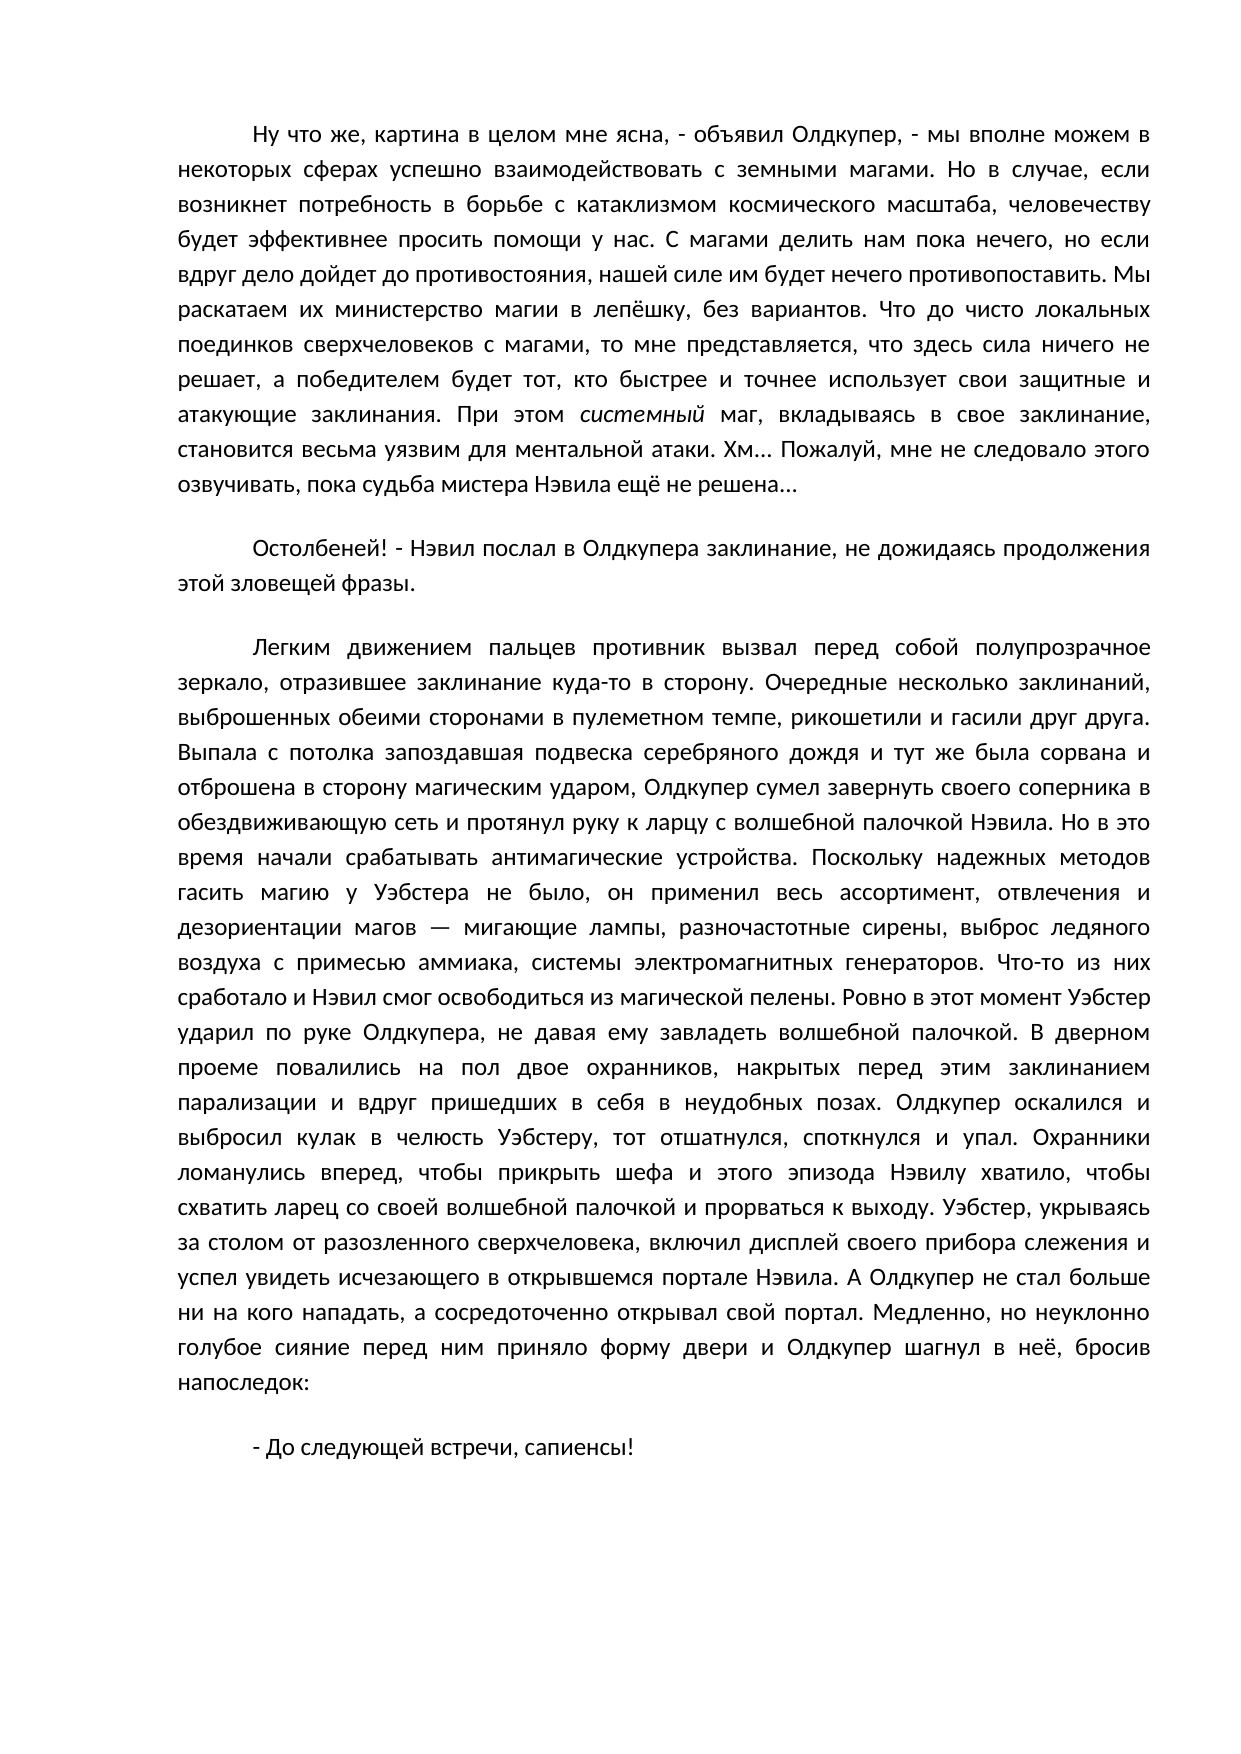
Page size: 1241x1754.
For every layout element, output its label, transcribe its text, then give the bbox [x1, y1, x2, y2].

text Легким движением пальцев противник вызвал перед собой полупрозрачное зеркало, отразившее заклинание куда-то в сторону. Очередные несколько заклинаний, выброшенных обеими сторонами в пулеметном темпе, рикошетили и гасили друг друга. Выпала с потолка запоздавшая подвеска серебряного дождя и тут же была сорвана и отброшена в сторону магическим ударом, Олдкупер сумел завернуть своего соперника в обездвиживающую сеть и протянул руку к ларцу с волшебной палочкой Нэвила. Но в это время начали срабатывать антимагические устройства. Поскольку надежных методов гасить магию у Уэбстера не было, он применил весь ассортимент, отвлечения и дезориентации магов — мигающие лампы, разночастотные сирены, выброс ледяного воздуха с примесью аммиака, системы электромагнитных генераторов. Что-то из них сработало и Нэвил смог освободиться из магической пелены. Ровно в этот момент Уэбстер ударил по руке Олдкупера, не давая ему завладеть волшебной палочкой. В дверном проеме повалились на пол двое охранников, накрытых перед этим заклинанием парализации и вдруг пришедших в себя в неудобных позах. Олдкупер оскалился и выбросил кулак в челюсть Уэбстеру, тот отшатнулся, споткнулся и упал. Охранники ломанулись вперед, чтобы прикрыть шефа и этого эпизода Нэвилу хватило, чтобы схватить ларец со своей волшебной палочкой и прорваться к выходу. Уэбстер, укрываясь за столом от разозленного сверхчеловека, включил дисплей своего прибора слежения и успел увидеть исчезающего в открывшемся портале Нэвила. А Олдкупер не стал больше ни на кого нападать, а сосредоточенно открывал свой портал. Медленно, но неуклонно голубое сияние перед ним приняло форму двери и Олдкупер шагнул в неё, бросив напоследок: [177, 631, 1152, 1397]
text Остолбеней! - Нэвил послал в Олдкупера заклинание, не дожидаясь продолжения этой зловещей фразы. [177, 532, 1152, 598]
text - До следующей встречи, сапиенсы! [177, 1431, 1152, 1461]
text Ну что же, картина в целом мне ясна, - объявил Олдкупер, - мы вполне можем в некоторых сферах успешно взаимодействовать с земными магами. Но в случае, если возникнет потребность в борьбе с катаклизмом космического масштаба, человечеству будет эффективнее просить помощи у нас. С магами делить нам пока нечего, но если вдруг дело дойдет до противостояния, нашей силе им будет нечего противопоставить. Мы раскатаем их министерство магии в лепёшку, без вариантов. Что до чисто локальных поединков сверхчеловеков с магами, то мне представляется, что здесь сила ничего не решает, а победителем будет тот, кто быстрее и точнее использует свои защитные и атакующие заклинания. При этом системный маг, вкладываясь в свое заклинание, становится весьма уязвим для ментальной атаки. Хм... Пожалуй, мне не следовало этого озвучивать, пока судьба мистера Нэвила ещё не решена... [177, 118, 1152, 499]
